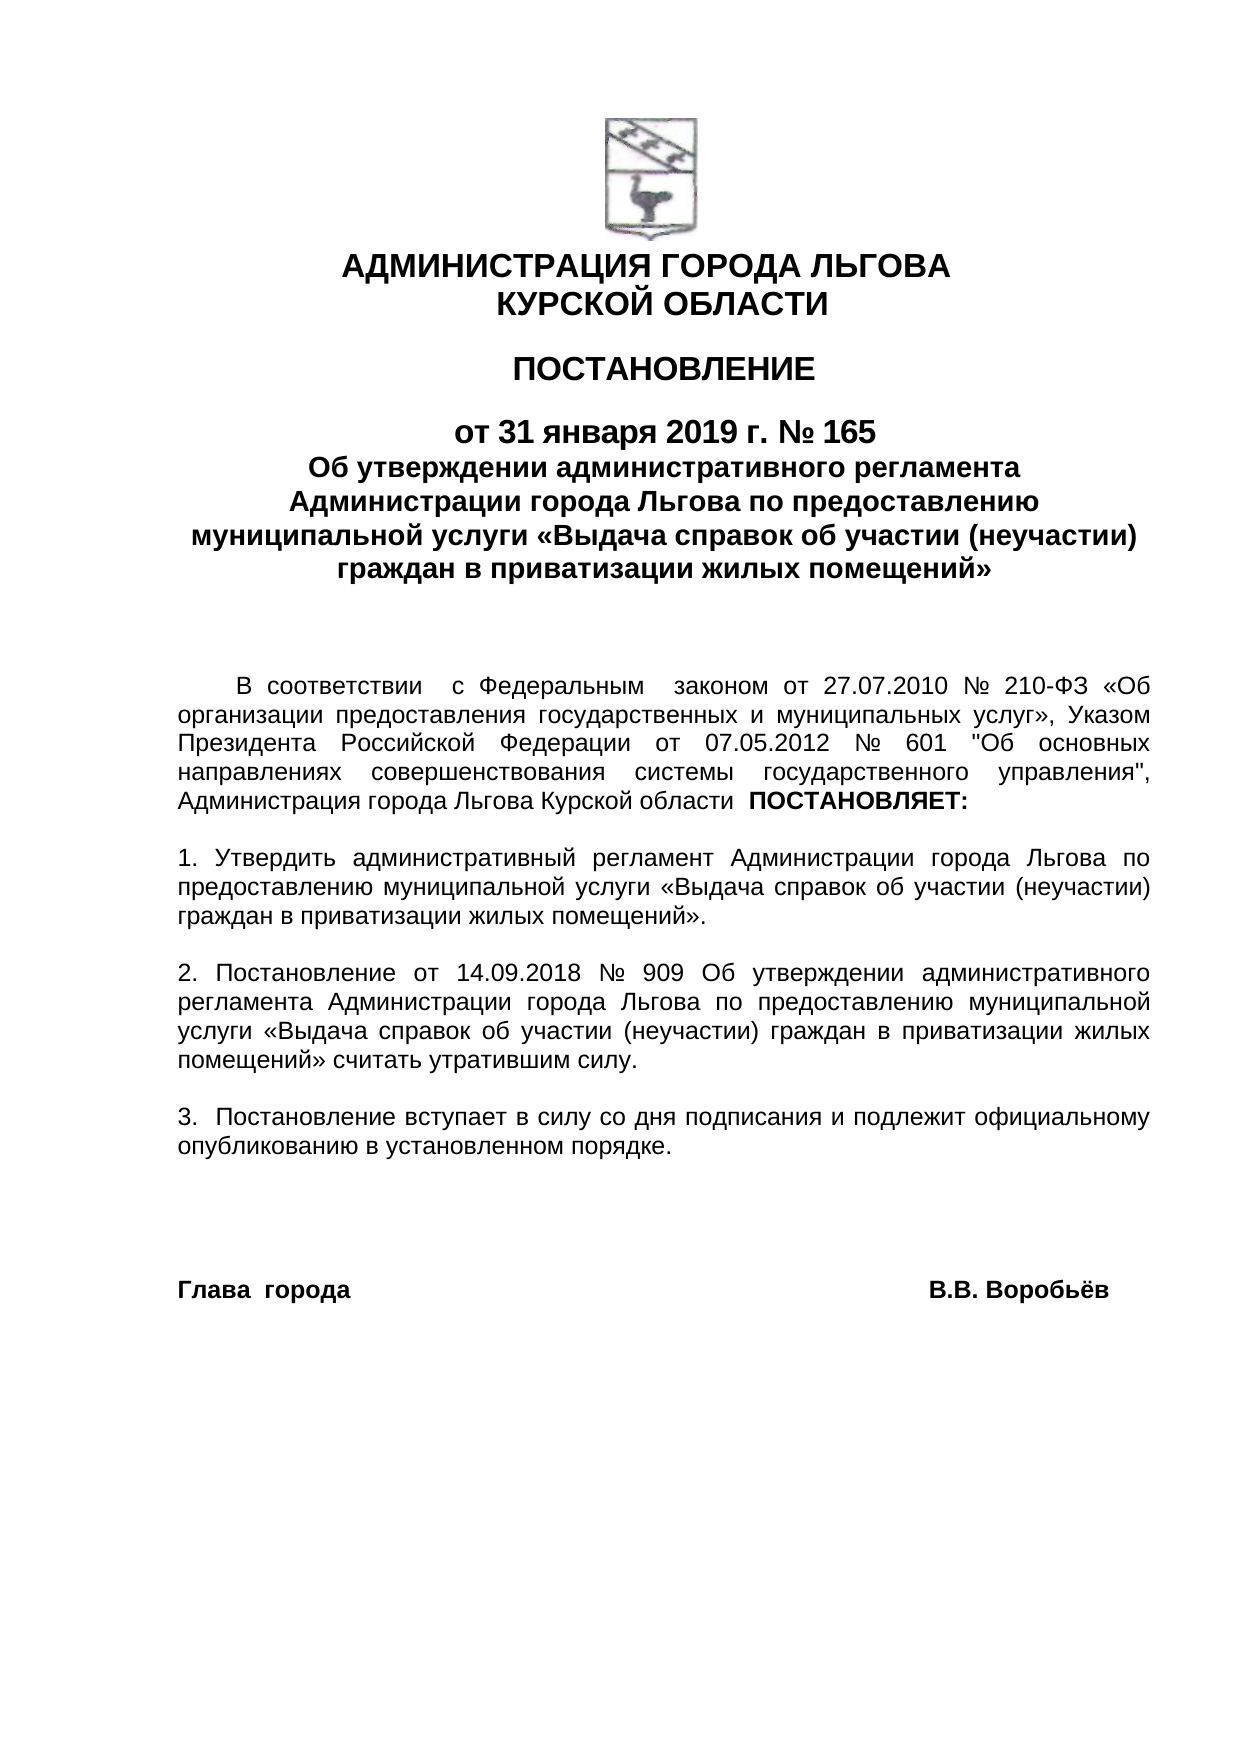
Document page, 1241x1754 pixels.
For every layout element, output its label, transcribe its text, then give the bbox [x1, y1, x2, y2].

title Об утверждении административного регламента Администрации города Льгова по предоставлению муниципальной услуги «Выдача справок об участии (неучастии) граждан в приватизации жилых помещений» [177, 450, 1152, 584]
text от 31 января 2019 г. № 165 [179, 412, 1152, 450]
text АДМИНИСТРАЦИЯ ГОРОДА ЛЬГОВА КУРСКОЙ ОБЛАСТИ [341, 246, 992, 322]
picture [605, 118, 698, 241]
text 2. Постановление от 14.09.2018 № 909 Об утверждении административного регламента Администрации города Льгова по предоставлению муниципальной услуги «Выдача справок об участии (неучастии) граждан в приватизации жилых помещений» считать утратившим силу. [177, 958, 1152, 1073]
text В соответствии с Федеральным законом от 27.07.2010 № 210-ФЗ «Об организации предоставления государственных и муниципальных услуг», Указом Президента Российской Федерации от 07.05.2012 № 601 "Об основных направлениях совершенствования системы государственного управления", Администрация города Льгова Курской области ПОСТАНОВЛЯЕТ: [177, 671, 1152, 814]
text 3. Постановление вступает в силу со дня подписания и подлежит официальному опубликованию в установленном порядке. [177, 1102, 1152, 1159]
text Глава города В.В. Воробьёв [177, 1274, 1152, 1303]
text ПОСТАНОВЛЕНИЕ [177, 348, 1152, 387]
text 1. Утвердить административный регламент Администрации города Льгова по предоставлению муниципальной услуги «Выдача справок об участии (неучастии) граждан в приватизации жилых помещений». [177, 843, 1152, 929]
